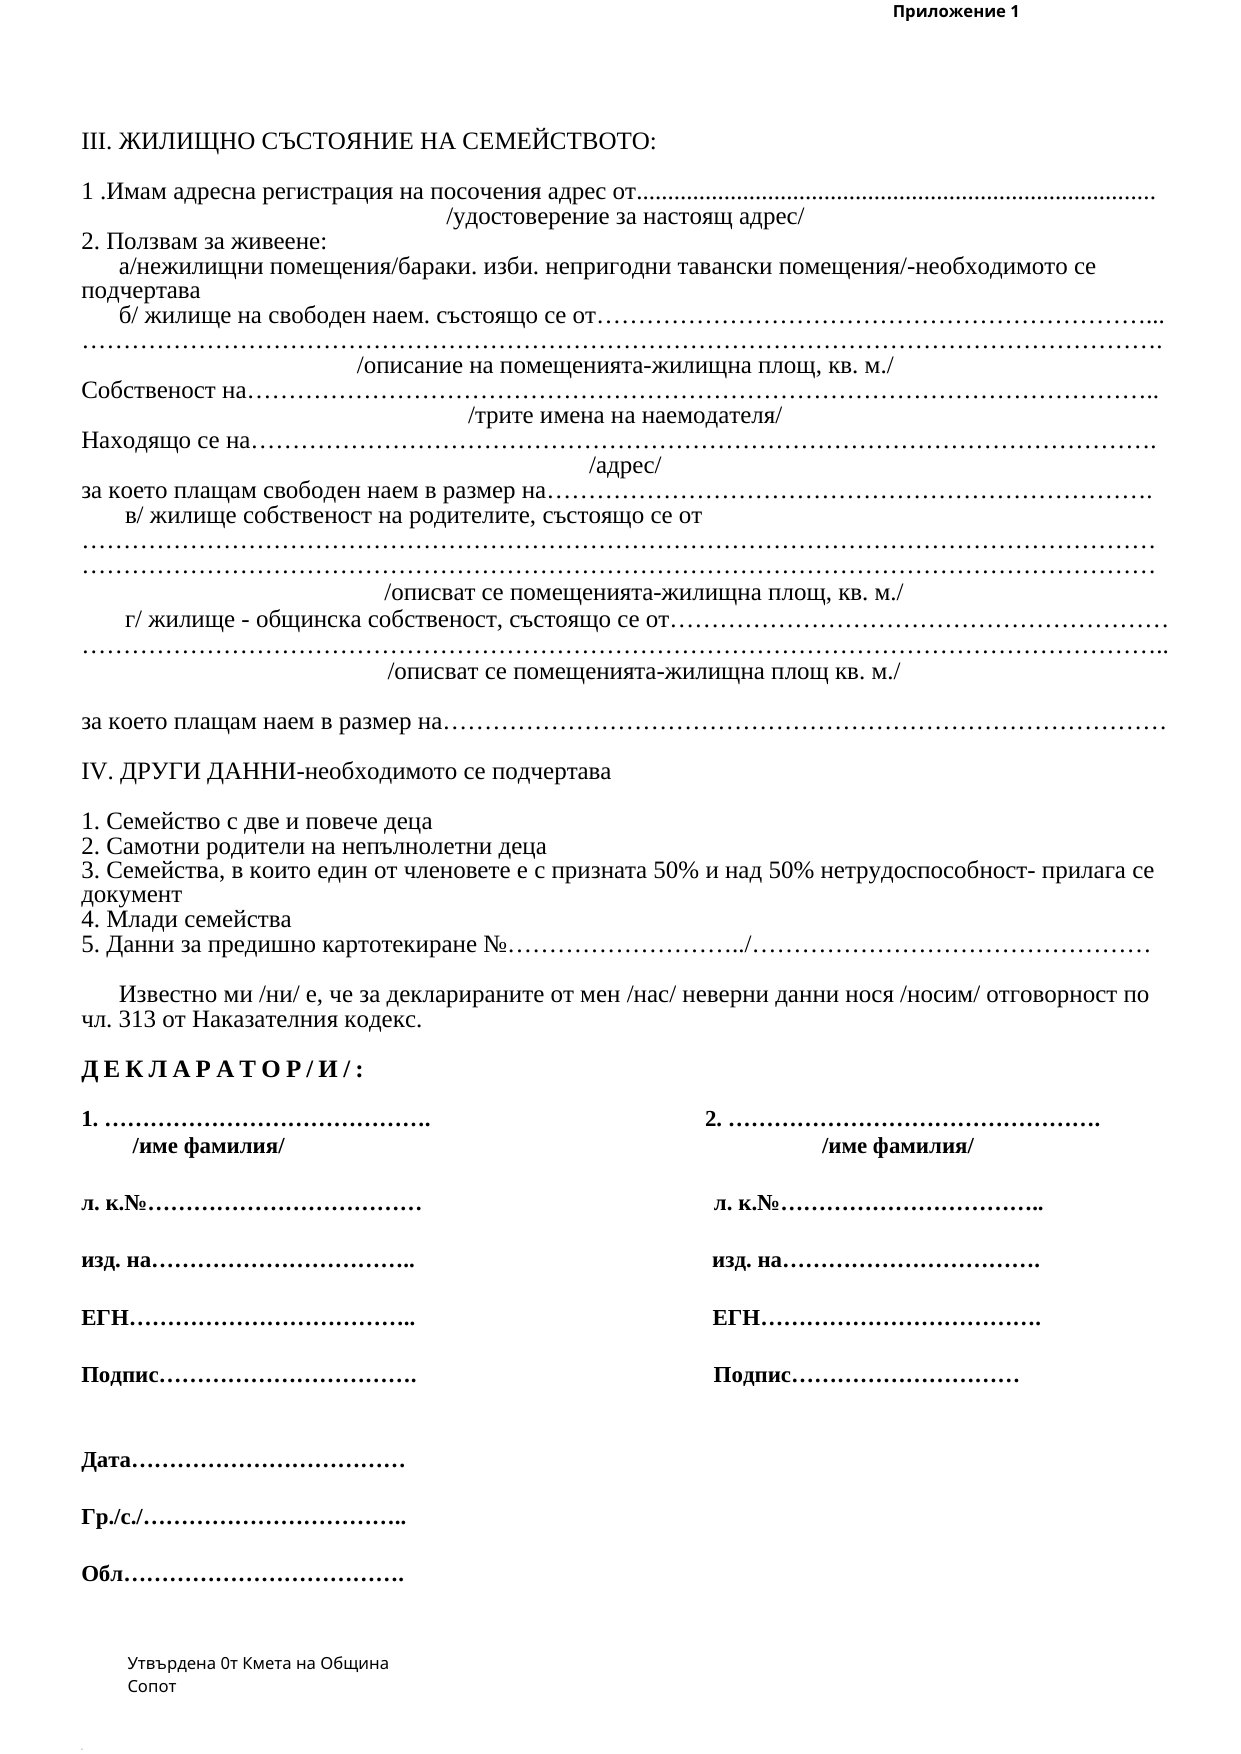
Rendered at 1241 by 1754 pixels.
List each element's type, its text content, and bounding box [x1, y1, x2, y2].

text III. ЖИЛИЩНО СЪСТОЯНИЕ НА СЕМЕЙСТВОТО: [81, 129, 1169, 154]
text л. к.№……………………………… л. к.№…………………………….. [81, 1188, 1169, 1217]
text за което плащам свободен наем в размер на………………………………………………………………. [81, 478, 1169, 503]
text …………………………………………………………………………………………………………………. [81, 328, 1169, 353]
text /описват се помещенията-жилищна площ кв. м./ [81, 659, 1169, 684]
text Гр./с./…………………………….. [81, 1502, 1169, 1531]
text Собственост на……………………………………………………………………………………………….. [81, 378, 1169, 403]
text 1. Семейство с две и повече деца [81, 809, 1169, 834]
text Дата……………………………… [81, 1445, 1169, 1473]
text /адрес/ [81, 453, 1169, 478]
text 4. Млади семейства [81, 907, 1169, 932]
text IV. ДРУГИ ДАННИ-необходимото се подчертава [81, 759, 1169, 784]
text /име фамилия/ /име фамилия/ [81, 1131, 1169, 1159]
text за което плащам наем в размер на…………………………………………………………………………… [81, 709, 1169, 734]
text ЕГН……………………………….. ЕГН………………………………. [81, 1302, 1169, 1331]
text 1. ……………………………………. 2. …………………………………………. [81, 1108, 1169, 1131]
text Обл………………………………. [81, 1559, 1169, 1588]
text ДЕКЛАРАТОР/И/: [81, 1057, 1169, 1082]
text б/ жилище на свободен наем. състоящо се от…………………………………………………………... [81, 303, 1169, 328]
text 1 .Имам адресна регистрация на посочения адрес от [81, 179, 1169, 204]
text изд. на…………………………….. изд. на……………………………. [81, 1245, 1169, 1274]
text 2. Ползвам за живеене: [81, 229, 1169, 254]
text ………………………………………………………………………………………………………………….. [81, 632, 1169, 659]
text /трите имена на наемодателя/ [81, 403, 1169, 428]
text /удостоверение за настоящ адрес/ [81, 204, 1169, 229]
text 3. Семейства, в които един от членовете е с призната 50% и над 50% нетрудоспособност- прилага се документ [81, 859, 1169, 907]
text /описват се помещенията-жилищна площ, кв. м./ [81, 578, 1169, 605]
text 5. Данни за предишно картотекиране №………………………../………………………………………… [81, 932, 1169, 957]
text а/нежилищни помещения/бараки. изби. непригодни тавански помещения/-необходимото се подчертава [81, 254, 1169, 303]
text …………………………………………………………………………………………………………………………………………………………………………………………………………………………………… [81, 528, 1169, 578]
text Подпис……………………………. Подпис………………………… [81, 1359, 1169, 1388]
text 2. Самотни родители на непълнолетни деца [81, 834, 1169, 859]
text Известно ми /ни/ е, че за декларираните от мен /нас/ неверни данни нося /носим/ отговорност по чл. 313 от Наказателния кодекс. [81, 982, 1169, 1032]
text Находящо се на………………………………………………………………………………………………. [81, 428, 1169, 453]
text /описание на помещенията-жилищна площ, кв. м./ [81, 353, 1169, 378]
text г/ жилище - общинска собственост, състоящо се от…………………………………………………… [81, 605, 1169, 632]
text в/ жилище собственост на родителите, състоящо се от [81, 503, 1169, 528]
